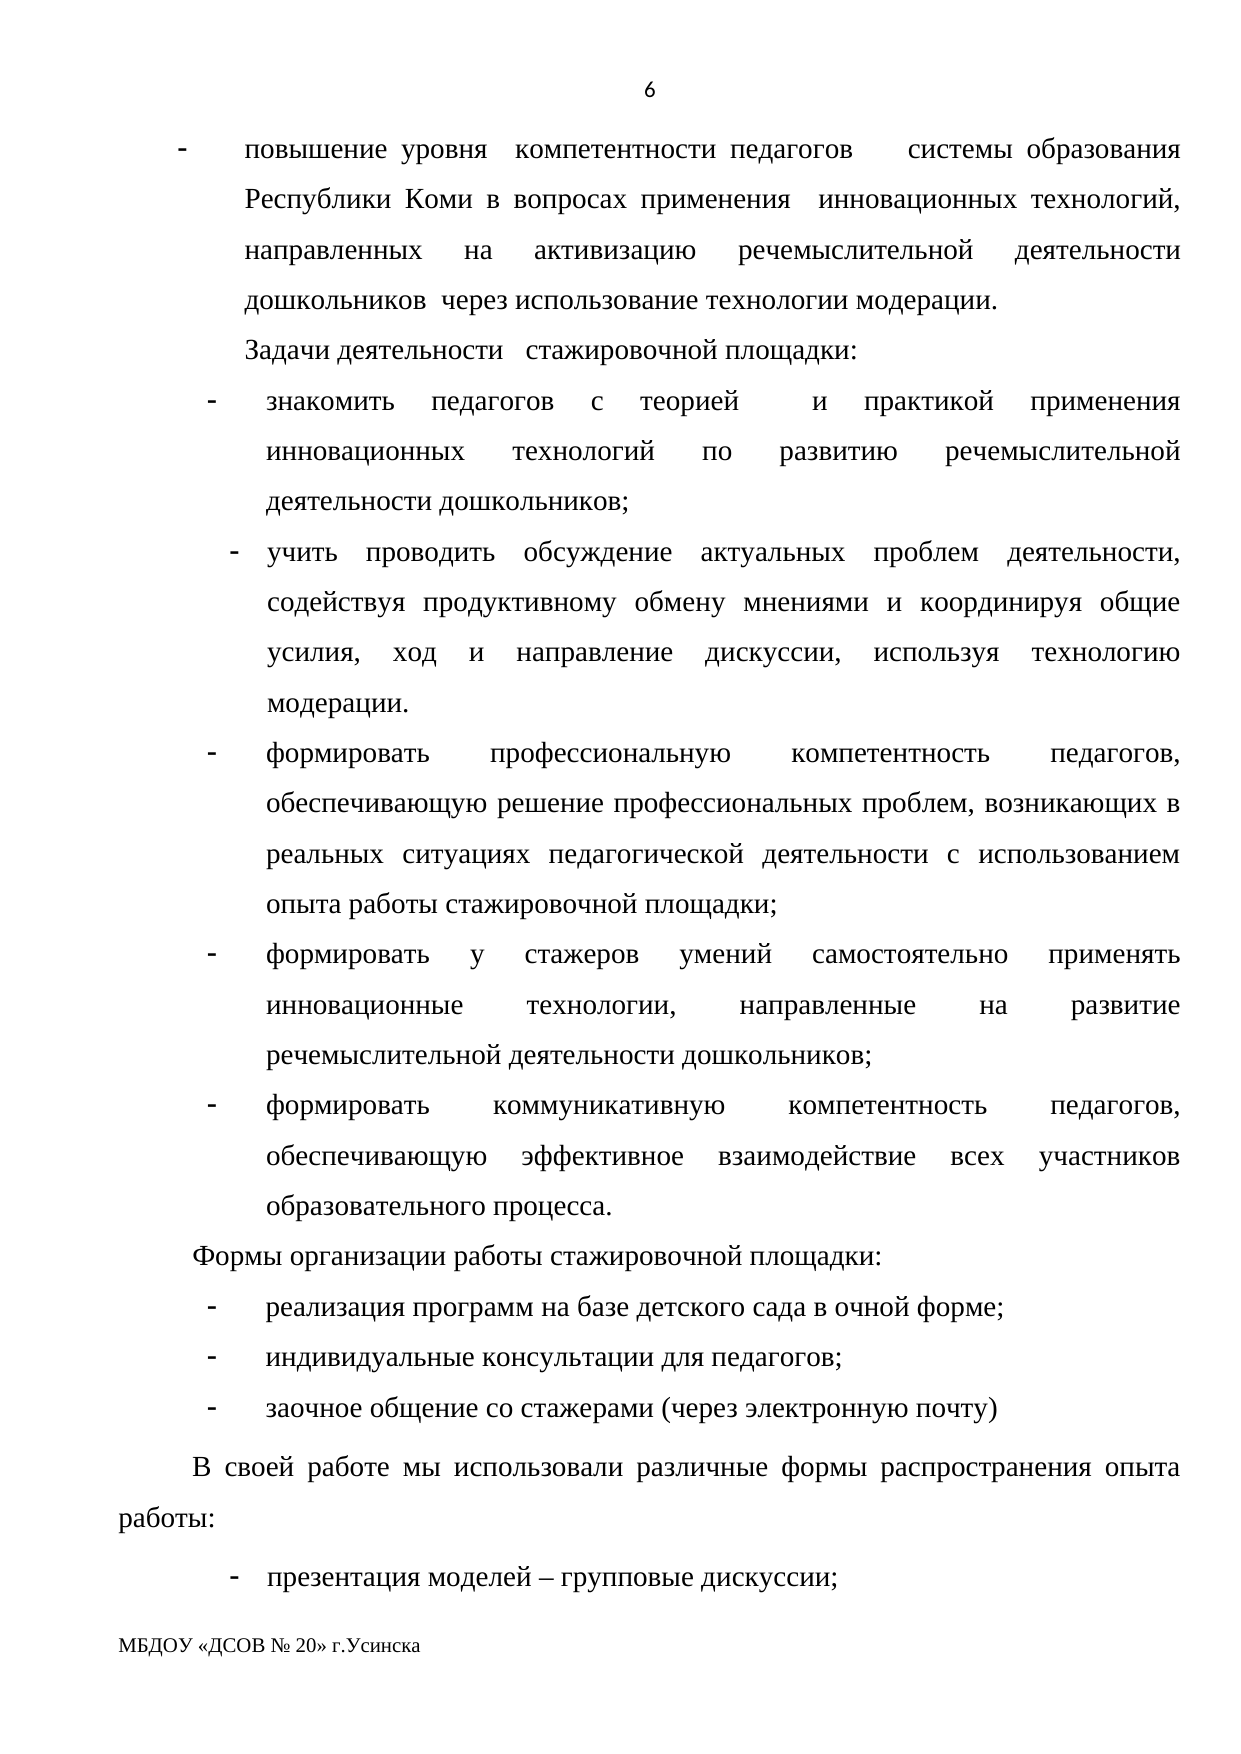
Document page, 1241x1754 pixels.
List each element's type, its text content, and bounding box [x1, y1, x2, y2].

list формировать профессиональную компетентность педагогов, обеспечивающую решение профессиональных проблем, возникающих в реальных ситуациях педагогической деятельности с использованием опыта работы стажировочной площадки; [207, 735, 1181, 920]
list заочное общение со стажерами (через электронную почту) [207, 1390, 1181, 1423]
list индивидуальные консультации для педагогов; [207, 1339, 1181, 1373]
list Задачи деятельности стажировочной площадки: [244, 332, 1181, 366]
list реализация программ на базе детского сада в очной форме; [207, 1289, 1181, 1322]
text В своей работе мы использовали различные формы распространения опыта работы: [118, 1449, 1181, 1533]
list знакомить педагогов с теорией и практикой применения инновационных технологий по развитию речемыслительной деятельности дошкольников; [207, 383, 1181, 517]
list формировать у стажеров умений самостоятельно применять инновационные технологии, направленные на развитие речемыслительной деятельности дошкольников; [207, 936, 1181, 1071]
list формировать коммуникативную компетентность педагогов, обеспечивающую эффективное взаимодействие всех участников образовательного процесса. [207, 1087, 1181, 1222]
list Формы организации работы стажировочной площадки: [192, 1238, 1181, 1272]
list повышение уровня компетентности педагогов системы образования Республики Коми в вопросах применения инновационных технологий, направленных на активизацию речемыслительной деятельности дошкольников через использование технологии модерации. [177, 131, 1181, 316]
list презентация моделей – групповые дискуссии; [229, 1559, 1181, 1593]
list учить проводить обсуждение актуальных проблем деятельности, содействуя продуктивному обмену мнениями и координируя общие усилия, ход и направление дискуссии, используя технологию модерации. [229, 534, 1181, 718]
